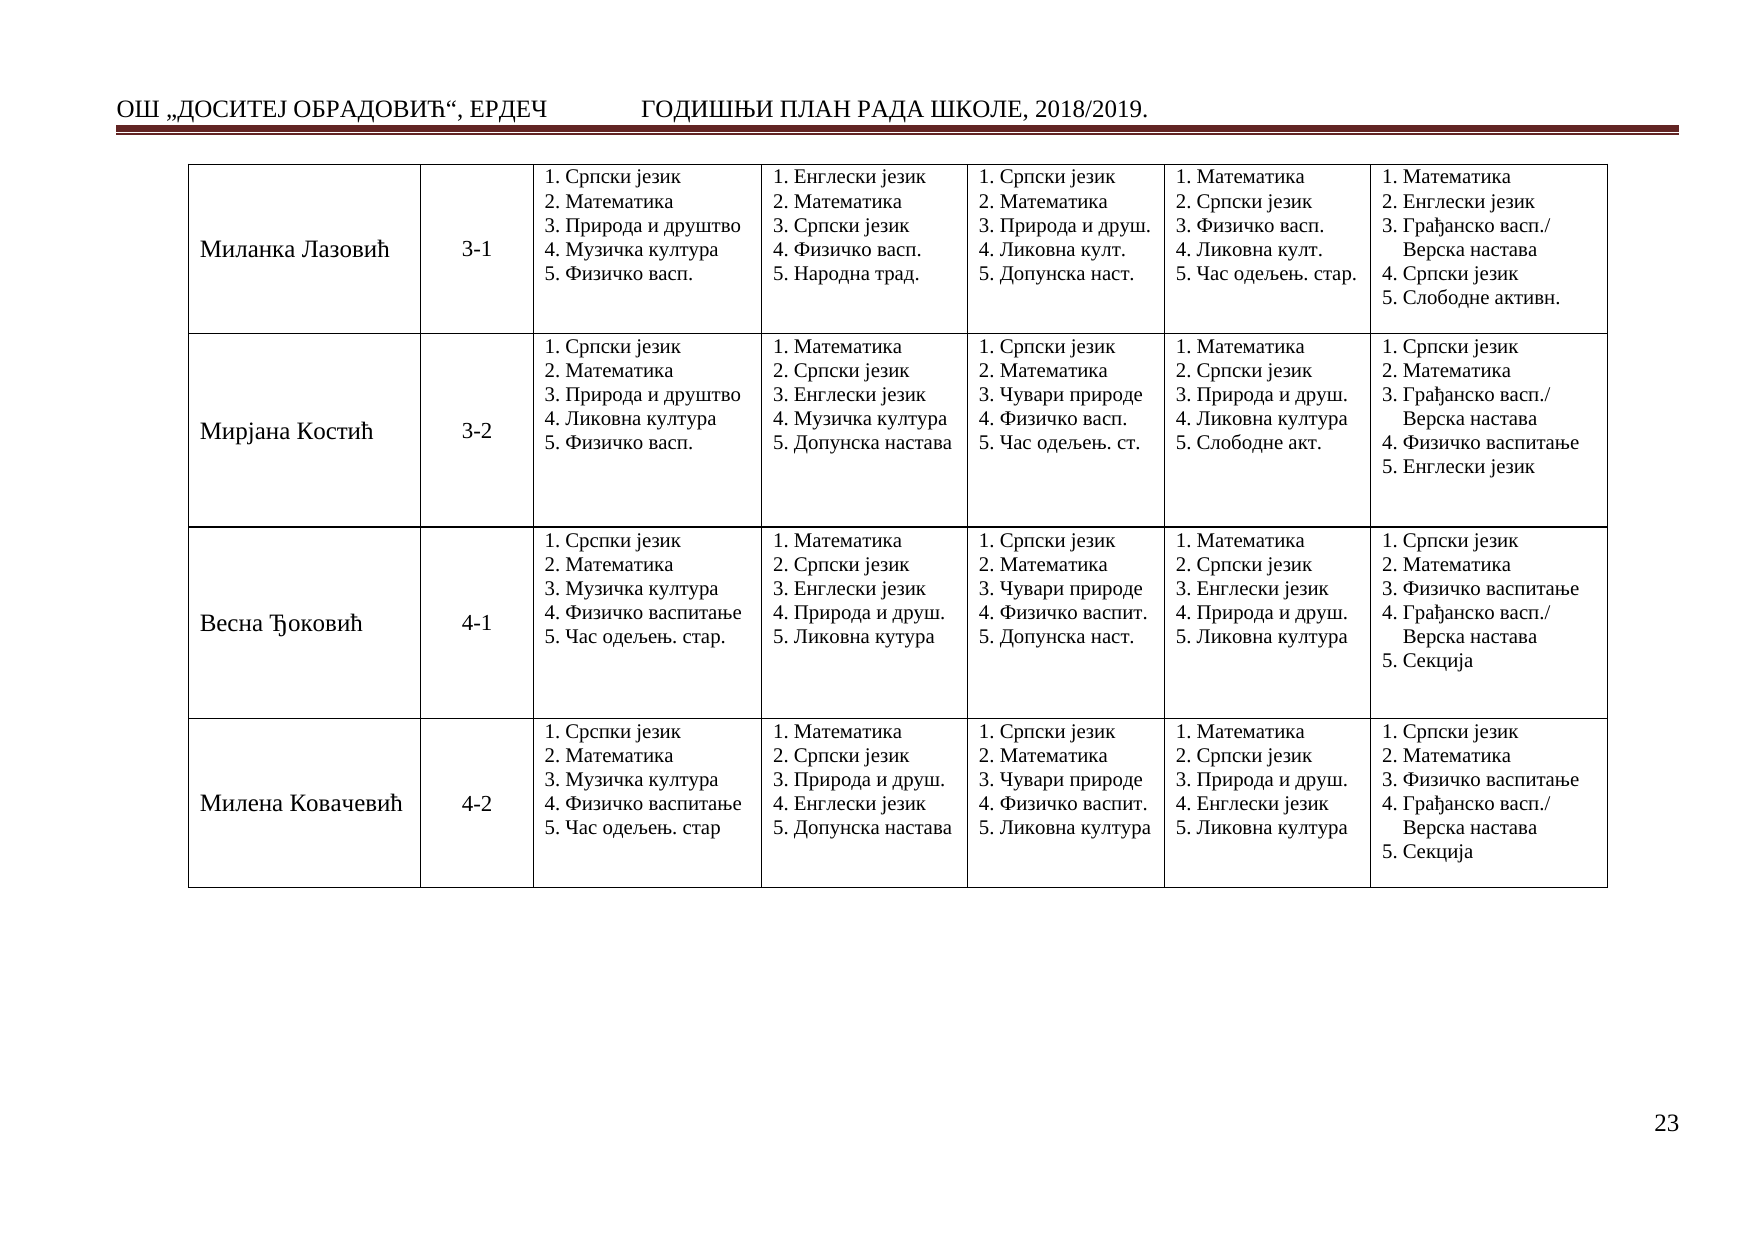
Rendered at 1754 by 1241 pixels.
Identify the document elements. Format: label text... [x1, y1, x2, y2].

table_cell 1. Математика 2. Српски језик 3. Природа и друш. 4. Енглески језик 5. Допунска настава [762, 719, 967, 887]
table_cell 1. Српски језик 2. Математика 3. Физичко васпитање 4. Грађанско васп./ Верска настава 5. Секција [1371, 528, 1607, 718]
table_cell 1. Математика 2. Енглески језик 3. Грађанско васп./ Верска настава 4. Српски језик 5. Слободне активн. [1371, 165, 1607, 333]
table_cell 1. Математика 2. Српски језик 3. Енглески језик 4. Природа и друш. 5. Ликовна кутура [762, 528, 967, 718]
table_cell 1. Српски језик 2. Математика 3. Природа и друштво 4. Ликовна култура 5. Физичко васп. [534, 334, 761, 526]
table_cell 1. Математика 2. Српски језик 3. Природа и друш. 4. Ликовна култура 5. Слободне акт. [1165, 334, 1370, 526]
table_cell 1. Математика 2. Српски језик 3. Енглески језик 4. Музичка култура 5. Допунска настава [762, 334, 967, 526]
table_cell 1. Математика 2. Српски језик 3. Физичко васп. 4. Ликовна култ. 5. Час одељењ. стар. [1165, 165, 1370, 333]
table_cell 1. Српски језик 2. Математика 3. Природа и друш. 4. Ликовна култ. 5. Допунска наст. [968, 165, 1164, 333]
table_cell Мирјана Костић [189, 334, 420, 526]
table_cell Милена Ковачевић [189, 719, 420, 887]
table_cell 1. Српски језик 2. Математика 3. Грађанско васп./ Верска настава 4. Физичко васпитање 5. Енглески језик [1371, 334, 1607, 526]
table_cell 1. Математика 2. Српски језик 3. Природа и друш. 4. Енглески језик 5. Ликовна култура [1165, 719, 1370, 887]
table_cell 1. Српски језик 2. Математика 3. Чувари природе 4. Физичко васп. 5. Час одељењ. ст. [968, 334, 1164, 526]
table_cell 4-1 [421, 528, 533, 718]
table_cell 1. Српски језик 2. Математика 3. Природа и друштво 4. Музичка култура 5. Физичко васп. [534, 165, 761, 333]
table_cell 3-2 [421, 334, 533, 526]
table_cell 1. Српски језик 2. Математика 3. Физичко васпитање 4. Грађанско васп./ Верска настава 5. Секција [1371, 719, 1607, 887]
table_cell 4-2 [421, 719, 533, 887]
table_cell 1. Математика 2. Српски језик 3. Енглески језик 4. Природа и друш. 5. Ликовна култура [1165, 528, 1370, 718]
table_cell 1. Српски језик 2. Математика 3. Чувари природе 4. Физичко васпит. 5. Ликовна култура [968, 719, 1164, 887]
table_cell 1. Српски језик 2. Математика 3. Чувари природе 4. Физичко васпит. 5. Допунска наст. [968, 528, 1164, 718]
table_cell 1. Срспки језик 2. Математика 3. Музичка култура 4. Физичко васпитање 5. Час одељењ. стар [534, 719, 761, 887]
table_cell Миланка Лазовић [189, 165, 420, 333]
table_cell 3-1 [421, 165, 533, 333]
table_cell 1. Срспки језик 2. Математика 3. Музичка култура 4. Физичко васпитање 5. Час одељењ. стар. [534, 528, 761, 718]
table_cell Весна Ђоковић [189, 528, 420, 718]
table_cell 1. Енглески језик 2. Математика 3. Српски језик 4. Физичко васп. 5. Народна трад. [762, 165, 967, 333]
